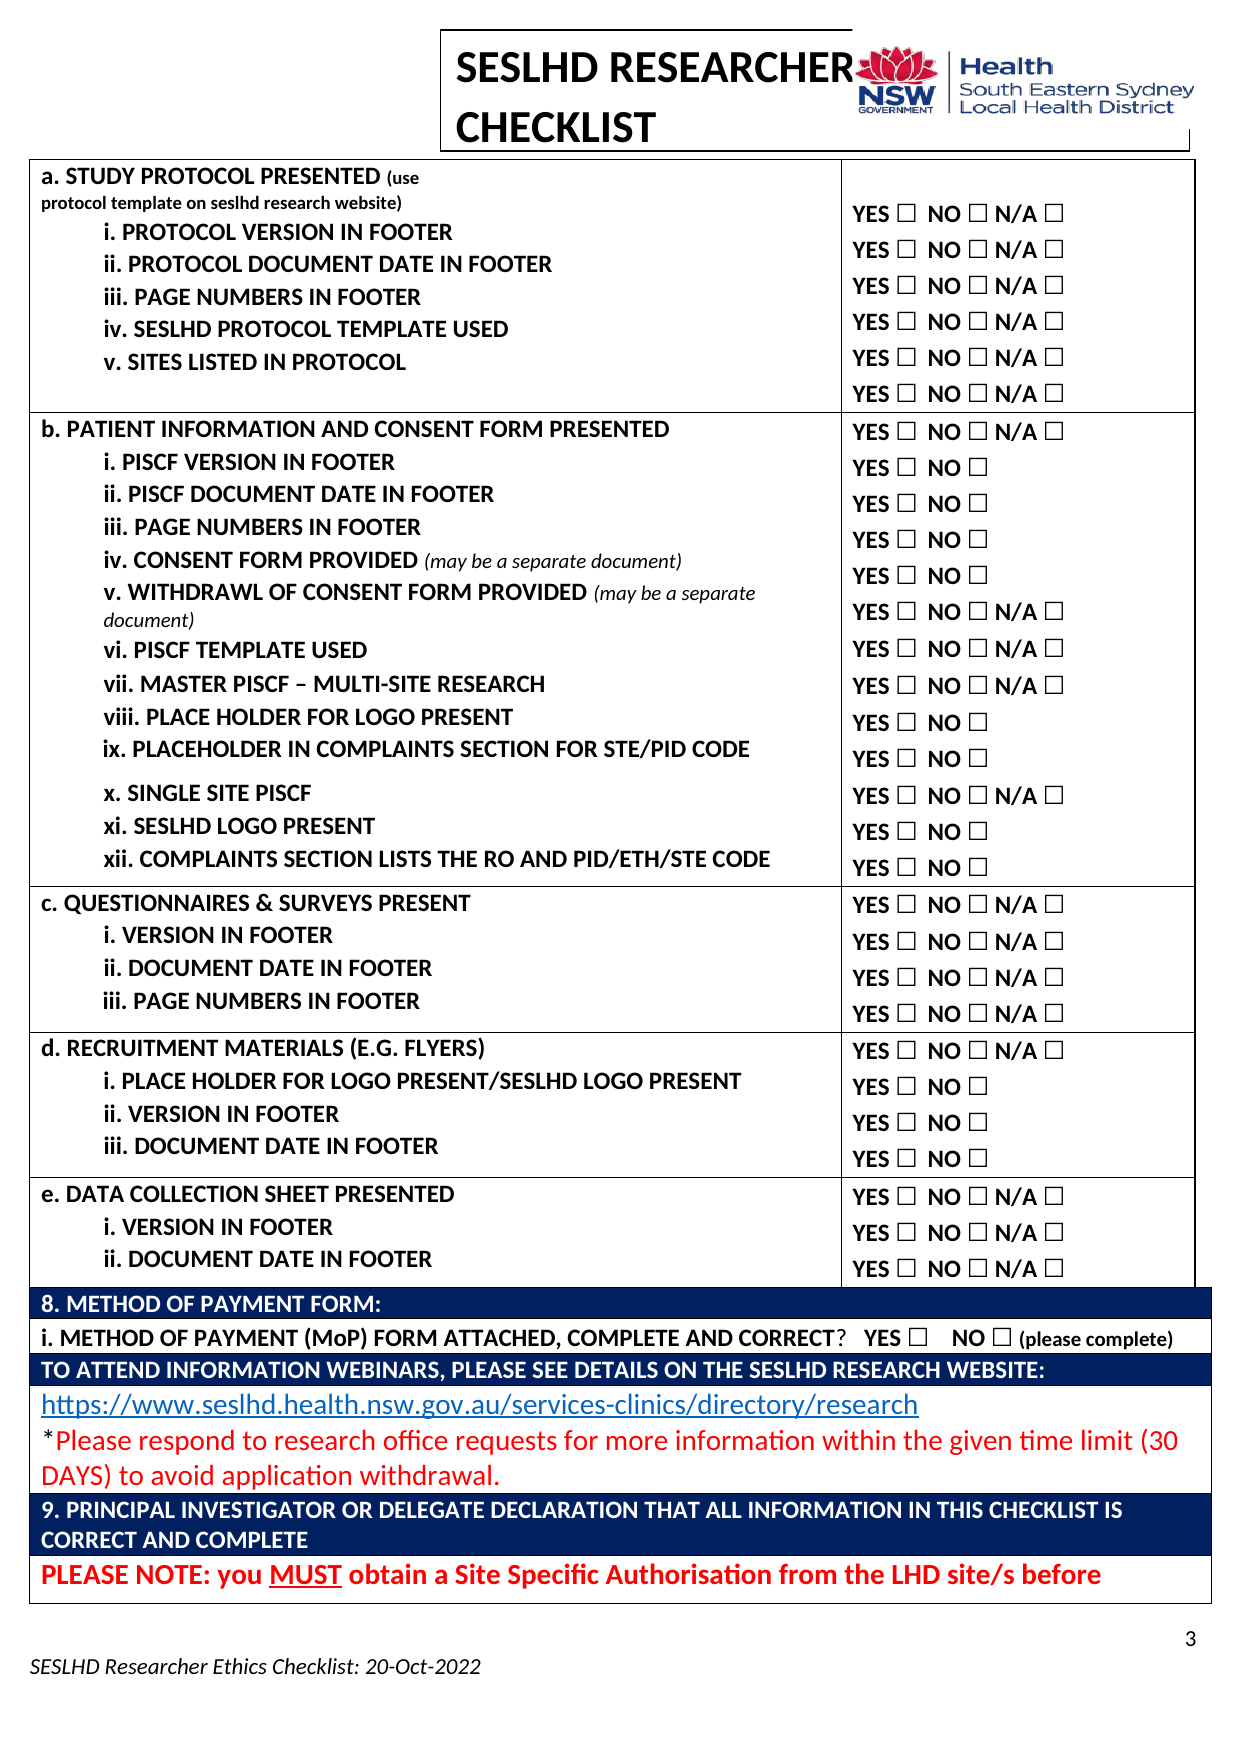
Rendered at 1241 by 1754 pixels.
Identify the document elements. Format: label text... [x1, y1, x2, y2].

table_cell TO ATTEND INFORMATION WEBINARS, PLEASE SEE DETAILS ON THE SESLHD RESEARCH WEBSITE: [30, 1354, 1211, 1385]
table_cell e. DATA COLLECTION SHEET PRESENTED i. VERSION IN FOOTER ii. DOCUMENT DATE IN FOOTER [30, 1178, 841, 1287]
table_cell YES NO N/A YES NO YES NO [842, 778, 1194, 886]
table_cell YES NO N/A YES NO N/A YES NO N/A [842, 1178, 1194, 1287]
table_cell c. QUESTIONNAIRES & SURVEYS PRESENT i. VERSION IN FOOTER ii. DOCUMENT DATE IN FOOTER iii. PAGE NUMBERS IN FOOTER [30, 887, 841, 1032]
table_cell vii. MASTER PISCF – MULTI-SITE RESEARCH viii. PLACE HOLDER FOR LOGO PRESENT ix. PLACEHOLDER IN COMPLAINTS SECTION FOR STE/PID CODE [30, 668, 841, 776]
table_cell https://www.seslhd.health.nsw.gov.au/services-clinics/directory/research *Please respond to research office requests for more information within the given time limit (30 DAYS) to avoid application withdrawal. [30, 1386, 1211, 1493]
table_cell i. METHOD OF PAYMENT (MoP) FORM ATTACHED, COMPLETE AND CORRECT? YES NO (please complete) [30, 1319, 1211, 1353]
table_cell 8. METHOD OF PAYMENT FORM: [30, 1288, 1211, 1318]
table_cell YES NO N/A YES NO N/A YES NO N/A YES NO N/A [842, 887, 1194, 1032]
table_cell YES NO N/A YES NO YES NO [842, 668, 1194, 776]
table_cell 9. PRINCIPAL INVESTIGATOR OR DELEGATE DECLARATION THAT ALL INFORMATION IN THIS CHECKLIST IS CORRECT AND COMPLETE [30, 1494, 1211, 1555]
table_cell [30, 1556, 1211, 1603]
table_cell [30, 160, 841, 412]
table_cell YES NO N/A YES NO YES NO YES NO YES NO YES NO N/A YES NO N/A [842, 413, 1194, 667]
table_cell b. PATIENT INFORMATION AND CONSENT FORM PRESENTED i. PISCF VERSION IN FOOTER ii. PISCF DOCUMENT DATE IN FOOTER iii. PAGE NUMBERS IN FOOTER iv. CONSENT FORM PROVIDED (may be a separate document) v. WITHDRAWL OF CONSENT FORM PROVIDED (may be a separate document) vi. PISCF TEMPLATE USED [30, 413, 841, 667]
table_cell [842, 160, 1194, 412]
picture [852, 29, 1197, 129]
table_cell YES NO N/A YES NO YES NO YES NO [842, 1033, 1194, 1177]
table_cell d. RECRUITMENT MATERIALS (E.G. FLYERS) i. PLACE HOLDER FOR LOGO PRESENT/SESLHD LOGO PRESENT ii. VERSION IN FOOTER iii. DOCUMENT DATE IN FOOTER [30, 1033, 841, 1177]
table_cell x. SINGLE SITE PISCF xi. SESLHD LOGO PRESENT xii. COMPLAINTS SECTION LISTS THE RO AND PID/ETH/STE CODE [30, 778, 841, 886]
